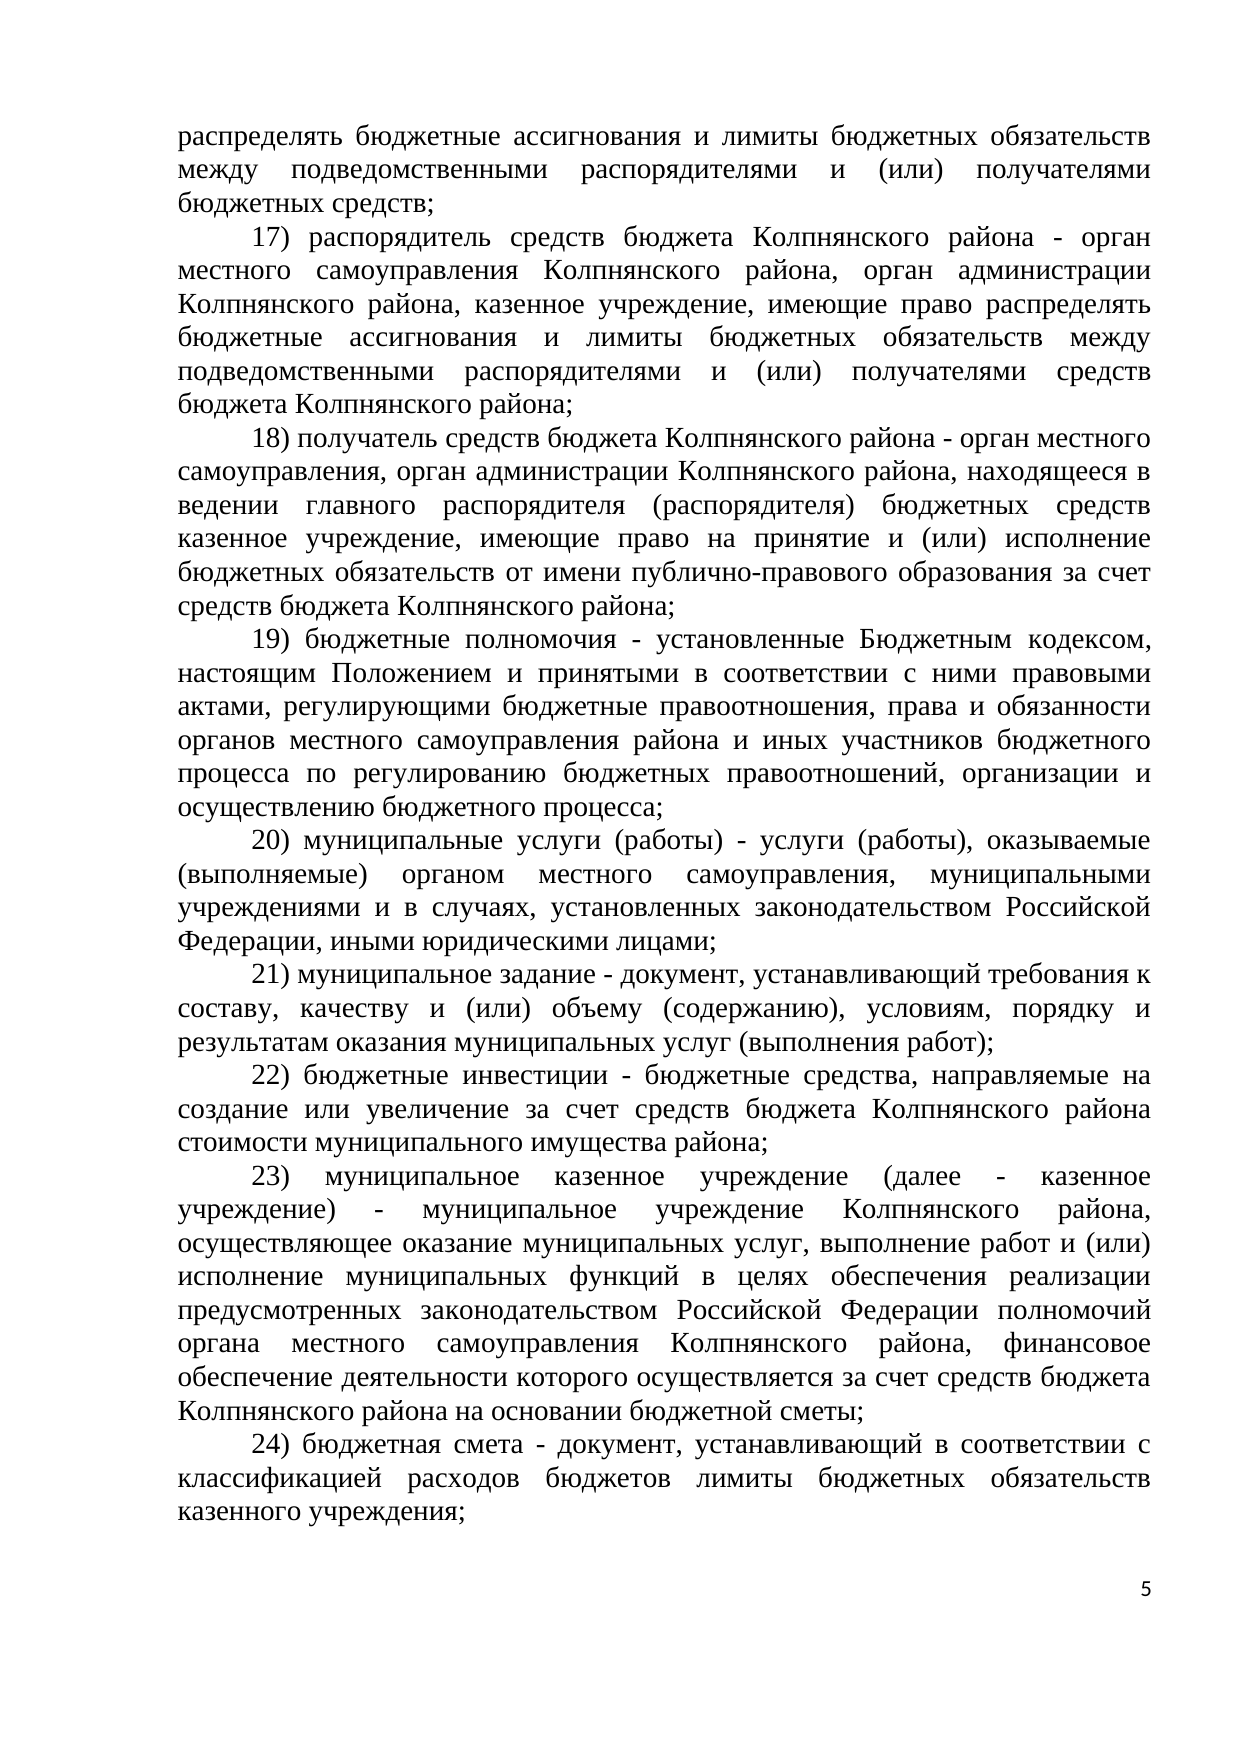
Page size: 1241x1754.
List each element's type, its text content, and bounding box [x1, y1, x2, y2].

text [177, 118, 1152, 219]
text 23) муниципальное казенное учреждение (далее - казенное учреждение) - муниципальное учреждение Колпнянского района, осуществляющее оказание муниципальных услуг, выполнение работ и (или) исполнение муниципальных функций в целях обеспечения реализации предусмотренных законодательством Российской Федерации полномочий органа местного самоуправления Колпнянского района, финансовое обеспечение деятельности которого осуществляется за счет средств бюджета Колпнянского района на основании бюджетной сметы; [177, 1158, 1152, 1426]
text 20) муниципальные услуги (работы) - услуги (работы), оказываемые (выполняемые) органом местного самоуправления, муниципальными учреждениями и в случаях, установленных законодательством Российской Федерации, иными юридическими лицами; [177, 822, 1152, 957]
text 21) муниципальное задание - документ, устанавливающий требования к составу, качеству и (или) объему (содержанию), условиям, порядку и результатам оказания муниципальных услуг (выполнения работ); [177, 957, 1152, 1057]
text 17) распорядитель средств бюджета Колпнянского района - орган местного самоуправления Колпнянского района, орган администрации Колпнянского района, казенное учреждение, имеющие право распределять бюджетные ассигнования и лимиты бюджетных обязательств между подведомственными распорядителями и (или) получателями средств бюджета Колпнянского района; [177, 219, 1152, 420]
text 22) бюджетные инвестиции - бюджетные средства, направляемые на создание или увеличение за счет средств бюджета Колпнянского района стоимости муниципального имущества района; [177, 1057, 1152, 1158]
text 24) бюджетная смета - документ, устанавливающий в соответствии с классификацией расходов бюджетов лимиты бюджетных обязательств казенного учреждения; [177, 1426, 1152, 1527]
text 19) бюджетные полномочия - установленные Бюджетным кодексом, настоящим Положением и принятыми в соответствии с ними правовыми актами, регулирующими бюджетные правоотношения, права и обязанности органов местного самоуправления района и иных участников бюджетного процесса по регулированию бюджетных правоотношений, организации и осуществлению бюджетного процесса; [177, 621, 1152, 822]
text 18) получатель средств бюджета Колпнянского района - орган местного самоуправления, орган администрации Колпнянского района, находящееся в ведении главного распорядителя (распорядителя) бюджетных средств казенное учреждение, имеющие право на принятие и (или) исполнение бюджетных обязательств от имени публично-правового образования за счет средств бюджета Колпнянского района; [177, 420, 1152, 621]
